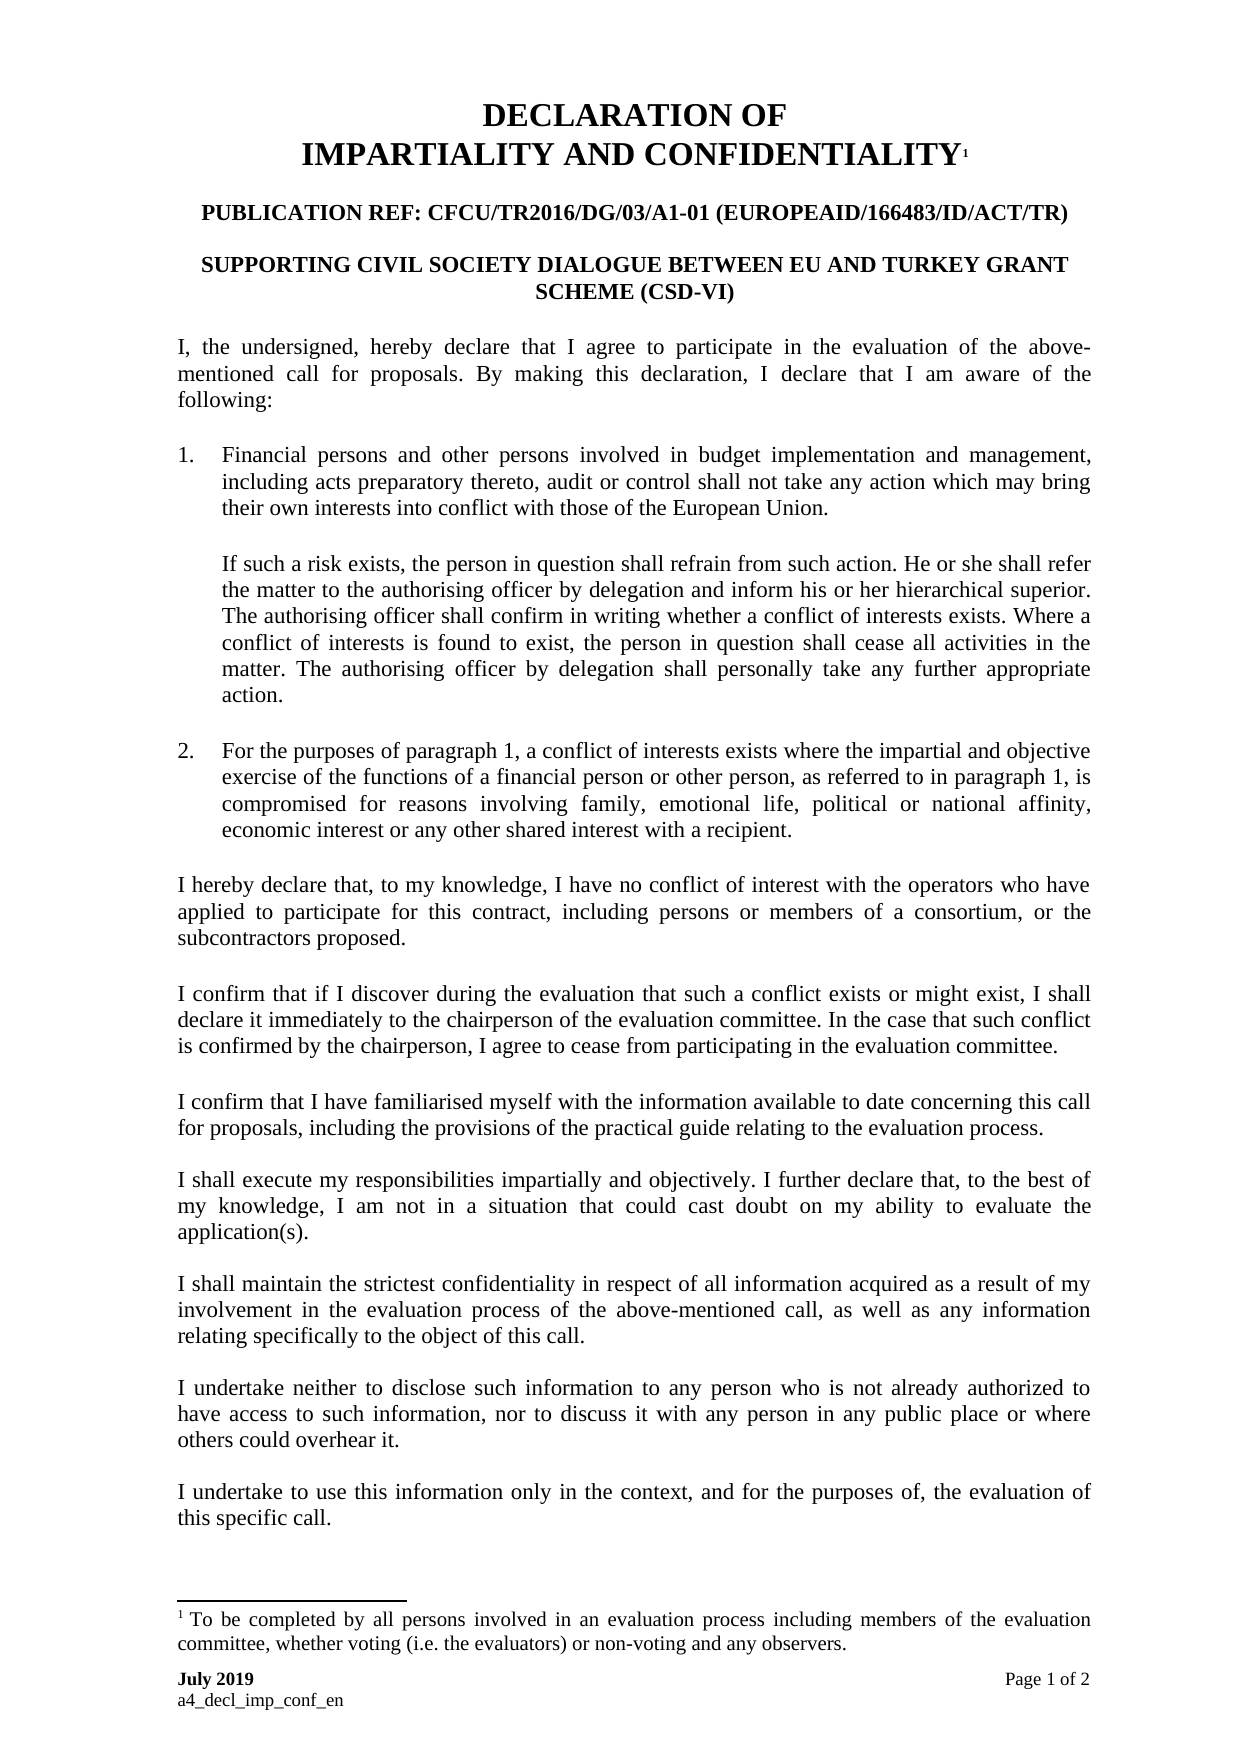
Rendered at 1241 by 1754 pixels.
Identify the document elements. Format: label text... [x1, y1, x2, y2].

text 2. For the purposes of paragraph 1, a conflict of interests exists where the impartial and objective exercise of the functions of a financial person or other person, as referred to in paragraph 1, is compromised for reasons involving family, emotional life, political or national affinity, economic interest or any other shared interest with a recipient. [177, 737, 1092, 842]
text I confirm that I have familiarised myself with the information available to date concerning this call for proposals, including the provisions of the practical guide relating to the evaluation process. [177, 1088, 1092, 1141]
text 1. Financial persons and other persons involved in budget implementation and management, including acts preparatory thereto, audit or control shall not take any action which may bring their own interests into conflict with those of the European Union. [177, 441, 1092, 521]
text I, the undersigned, hereby declare that I agree to participate in the evaluation of the above-mentioned call for proposals. By making this declaration, I declare that I am aware of the following: [177, 333, 1092, 412]
text I confirm that if I discover during the evaluation that such a conflict exists or might exist, I shall declare it immediately to the chairperson of the evaluation committee. In the case that such conflict is confirmed by the chairperson, I agree to cease from participating in the evaluation committee. [177, 980, 1092, 1059]
text I hereby declare that, to my knowledge, I have no conflict of interest with the operators who have applied to participate for this contract, including persons or members of a consortium, or the subcontractors proposed. [177, 872, 1092, 951]
text I shall maintain the strictest confidentiality in respect of all information acquired as a result of my involvement in the evaluation process of the above-mentioned call, as well as any information relating specifically to the object of this call. [177, 1270, 1092, 1349]
title Declaration of impartiality and confidentiality Publication ref: CFCU/TR2016/DG/03/A1-01 (EuropeAid/166483/ID/ACT/TR) Supporting Civil Society Dialogue Between EU and Turkey Grant Scheme (CSD-VI) [177, 96, 1092, 304]
text If such a risk exists, the person in question shall refrain from such action. He or she shall refer the matter to the authorising officer by delegation and inform his or her hierarchical superior. The authorising officer shall confirm in writing whether a conflict of interests exists. Where a conflict of interests is found to exist, the person in question shall cease all activities in the matter. The authorising officer by delegation shall personally take any further appropriate action. [177, 550, 1092, 708]
text I shall execute my responsibilities impartially and objectively. I further declare that, to the best of my knowledge, I am not in a situation that could cast doubt on my ability to evaluate the application(s). [177, 1166, 1092, 1245]
text I undertake to use this information only in the context, and for the purposes of, the evaluation of this specific call. [177, 1478, 1092, 1531]
text I undertake neither to disclose such information to any person who is not already authorized to have access to such information, nor to discuss it with any person in any public place or where others could overhear it. [177, 1374, 1092, 1453]
